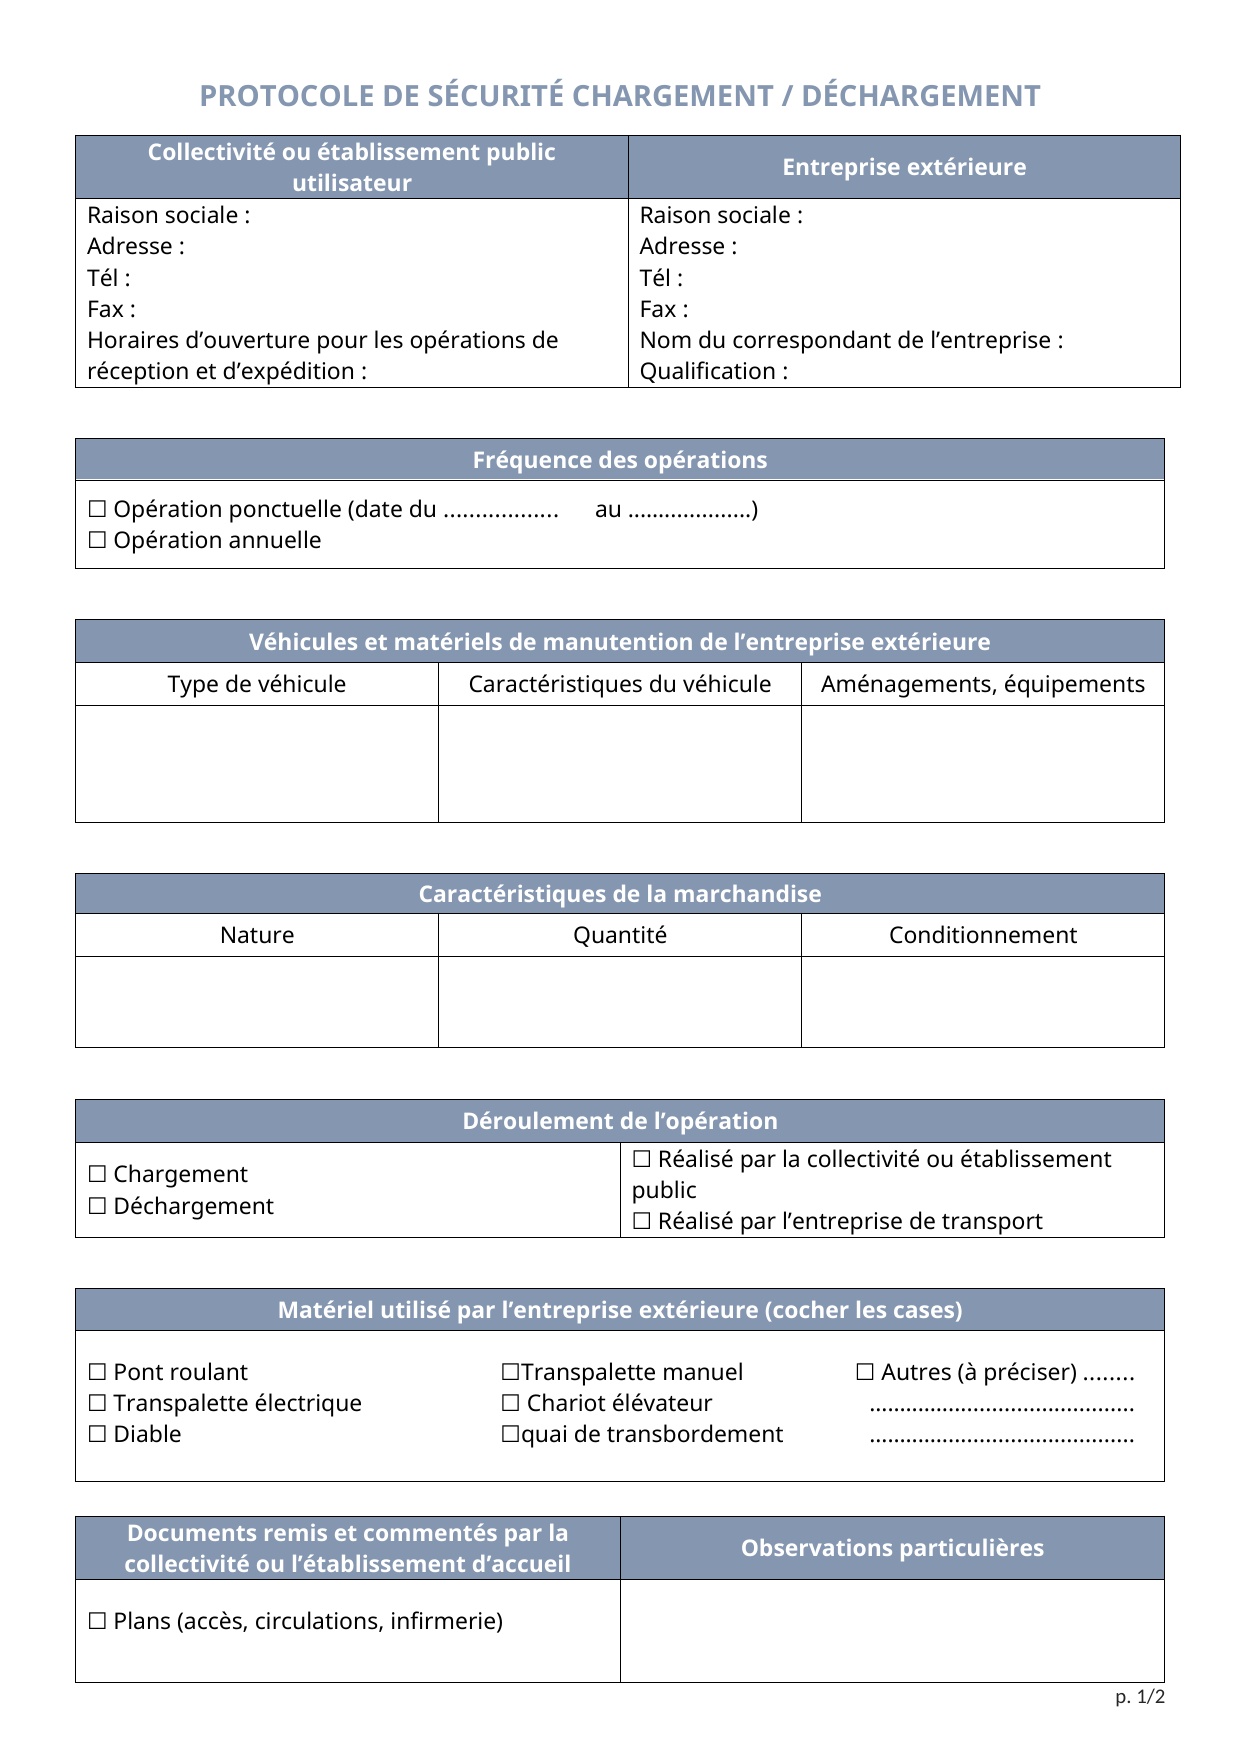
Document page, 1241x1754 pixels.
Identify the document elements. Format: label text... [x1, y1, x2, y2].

table_cell [439, 957, 801, 1047]
table_cell Quantité [439, 914, 801, 956]
table_cell Opération ponctuelle (date du au ) Opération annuelle [76, 481, 1164, 567]
table_header Fréquence des opérations [76, 439, 1164, 479]
table_cell [76, 706, 438, 822]
table_cell [802, 957, 1164, 1047]
table_cell Conditionnement [802, 914, 1164, 956]
table_cell Nature [76, 914, 438, 956]
table_header Matériel utilisé par l’entreprise extérieure (cocher les cases) [76, 1289, 1164, 1330]
table_header Caractéristiques de la marchandise [76, 874, 1164, 913]
table_header Documents remis et commentés par la collectivité ou l’établissement d’accueil [76, 1517, 620, 1579]
table_cell [439, 706, 801, 822]
table_header Véhicules et matériels de manutention de l’entreprise extérieure [76, 620, 1164, 662]
table_cell [621, 1580, 1164, 1682]
table_cell [802, 706, 1164, 822]
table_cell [76, 1580, 620, 1682]
table_header Collectivité ou établissement public utilisateur [76, 136, 628, 198]
table_cell Raison sociale : Adresse : Tél : Fax : Horaires d’ouverture pour les opérations de réception et d’expédition : [76, 199, 628, 387]
table_cell Type de véhicule [76, 663, 438, 705]
table_header Entreprise extérieure [629, 136, 1180, 198]
text PROTOCOLE DE SÉCURITÉ CHARGEMENT / DÉCHARGEMENT [75, 75, 1165, 115]
table_cell Chargement Déchargement [76, 1143, 620, 1237]
table_cell Caractéristiques du véhicule [439, 663, 801, 705]
table_cell Pont roulant Transpalette manuel Autres (à préciser) Transpalette électrique Chariot élévateur Diable quai de transbordement [76, 1331, 1164, 1481]
table_cell Raison sociale : Adresse : Tél : Fax : Nom du correspondant de l’entreprise : Qualification : [629, 199, 1180, 387]
table_cell [76, 957, 438, 1047]
table_cell Aménagements, équipements [802, 663, 1164, 705]
table_cell Réalisé par la collectivité ou établissement public Réalisé par l’entreprise de transport [621, 1143, 1164, 1237]
table_header Déroulement de l’opération [76, 1100, 1164, 1142]
table_header Observations particulières [621, 1517, 1164, 1579]
